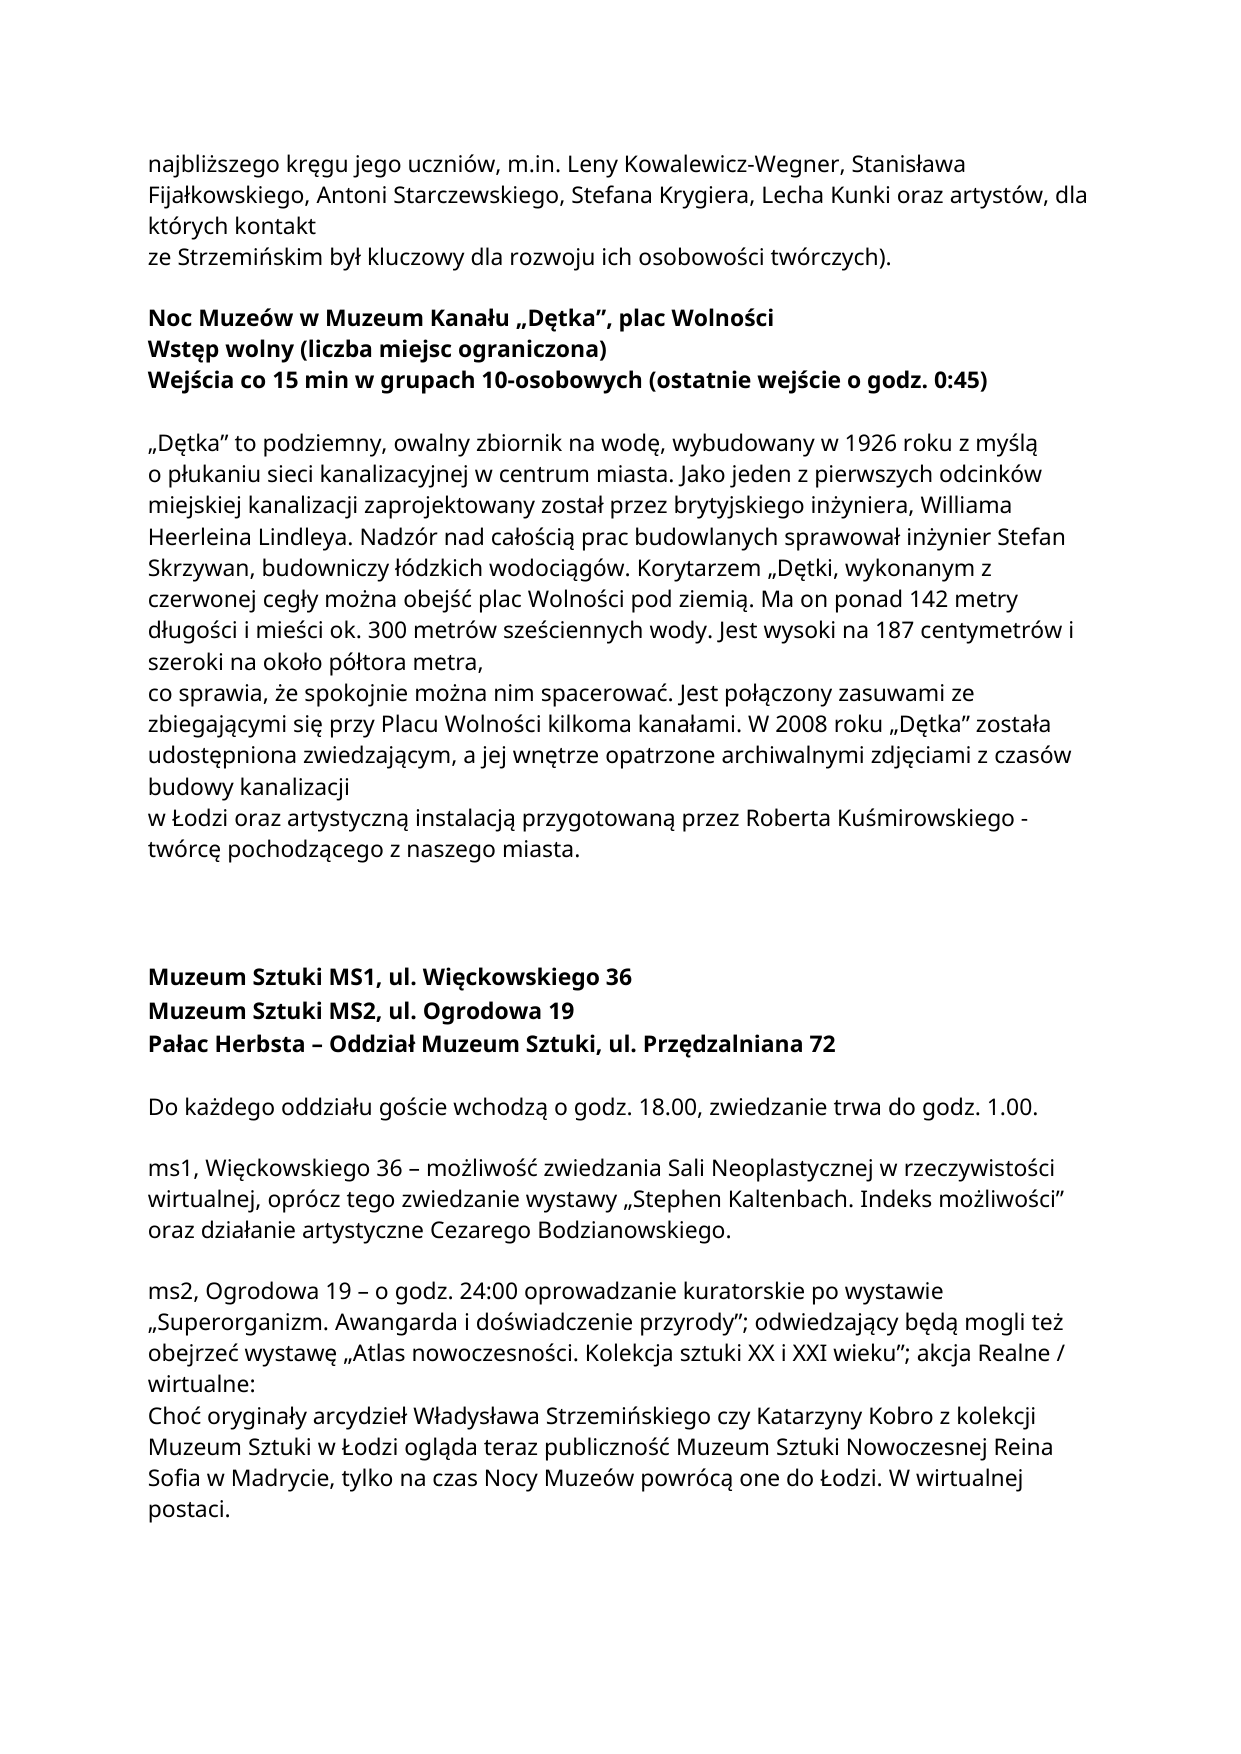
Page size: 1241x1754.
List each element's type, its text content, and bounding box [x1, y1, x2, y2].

text Muzeum Sztuki MS1, ul. Więckowskiego 36 Muzeum Sztuki MS2, ul. Ogrodowa 19 Pałac Herbsta – Oddział Muzeum Sztuki, ul. Przędzalniana 72 [148, 893, 1093, 1060]
text Noc Muzeów w Muzeum Kanału „Dętka”, plac Wolności Wstęp wolny (liczba miejsc ograniczona) Wejścia co 15 min w grupach 10-osobowych (ostatnie wejście o godz. 0:45) „Dętka” to podziemny, owalny zbiornik na wodę, wybudowany w 1926 roku z myślą o płukaniu sieci kanalizacyjnej w centrum miasta. Jako jeden z pierwszych odcinków miejskiej kanalizacji zaprojektowany został przez brytyjskiego inżyniera, Williama Heerleina Lindleya. Nadzór nad całością prac budowlanych sprawował inżynier Stefan Skrzywan, budowniczy łódzkich wodociągów. Korytarzem „Dętki, wykonanym z czerwonej cegły można obejść plac Wolności pod ziemią. Ma on ponad 142 metry długości i mieści ok. 300 metrów sześciennych wody. Jest wysoki na 187 centymetrów i szeroki na około półtora metra, co sprawia, że spokojnie można nim spacerować. Jest połączony zasuwami ze zbiegającymi się przy Placu Wolności kilkoma kanałami. W 2008 roku „Dętka” została udostępniona zwiedzającym, a jej wnętrze opatrzone archiwalnymi zdjęciami z czasów budowy kanalizacji w Łodzi oraz artystyczną instalacją przygotowaną przez Roberta Kuśmirowskiego - twórcę pochodzącego z naszego miasta. [148, 302, 1093, 864]
text Do każdego oddziału goście wchodzą o godz. 18.00, zwiedzanie trwa do godz. 1.00. [148, 1091, 1093, 1123]
text ms2, Ogrodowa 19 – o godz. 24:00 oprowadzanie kuratorskie po wystawie „Superorganizm. Awangarda i doświadczenie przyrody”; odwiedzający będą mogli też obejrzeć wystawę „Atlas nowoczesności. Kolekcja sztuki XX i XXI wieku”; akcja Realne / wirtualne: Choć oryginały arcydzieł Władysława Strzemińskiego czy Katarzyny Kobro z kolekcji Muzeum Sztuki w Łodzi ogląda teraz publiczność Muzeum Sztuki Nowoczesnej Reina Sofia w Madrycie, tylko na czas Nocy Muzeów powrócą one do Łodzi. W wirtualnej postaci. [148, 1275, 1093, 1525]
text ms1, Więckowskiego 36 – możliwość zwiedzania Sali Neoplastycznej w rzeczywistości wirtualnej, oprócz tego zwiedzanie wystawy „Stephen Kaltenbach. Indeks możliwości” oraz działanie artystyczne Cezarego Bodzianowskiego. [148, 1152, 1093, 1246]
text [148, 148, 1093, 273]
